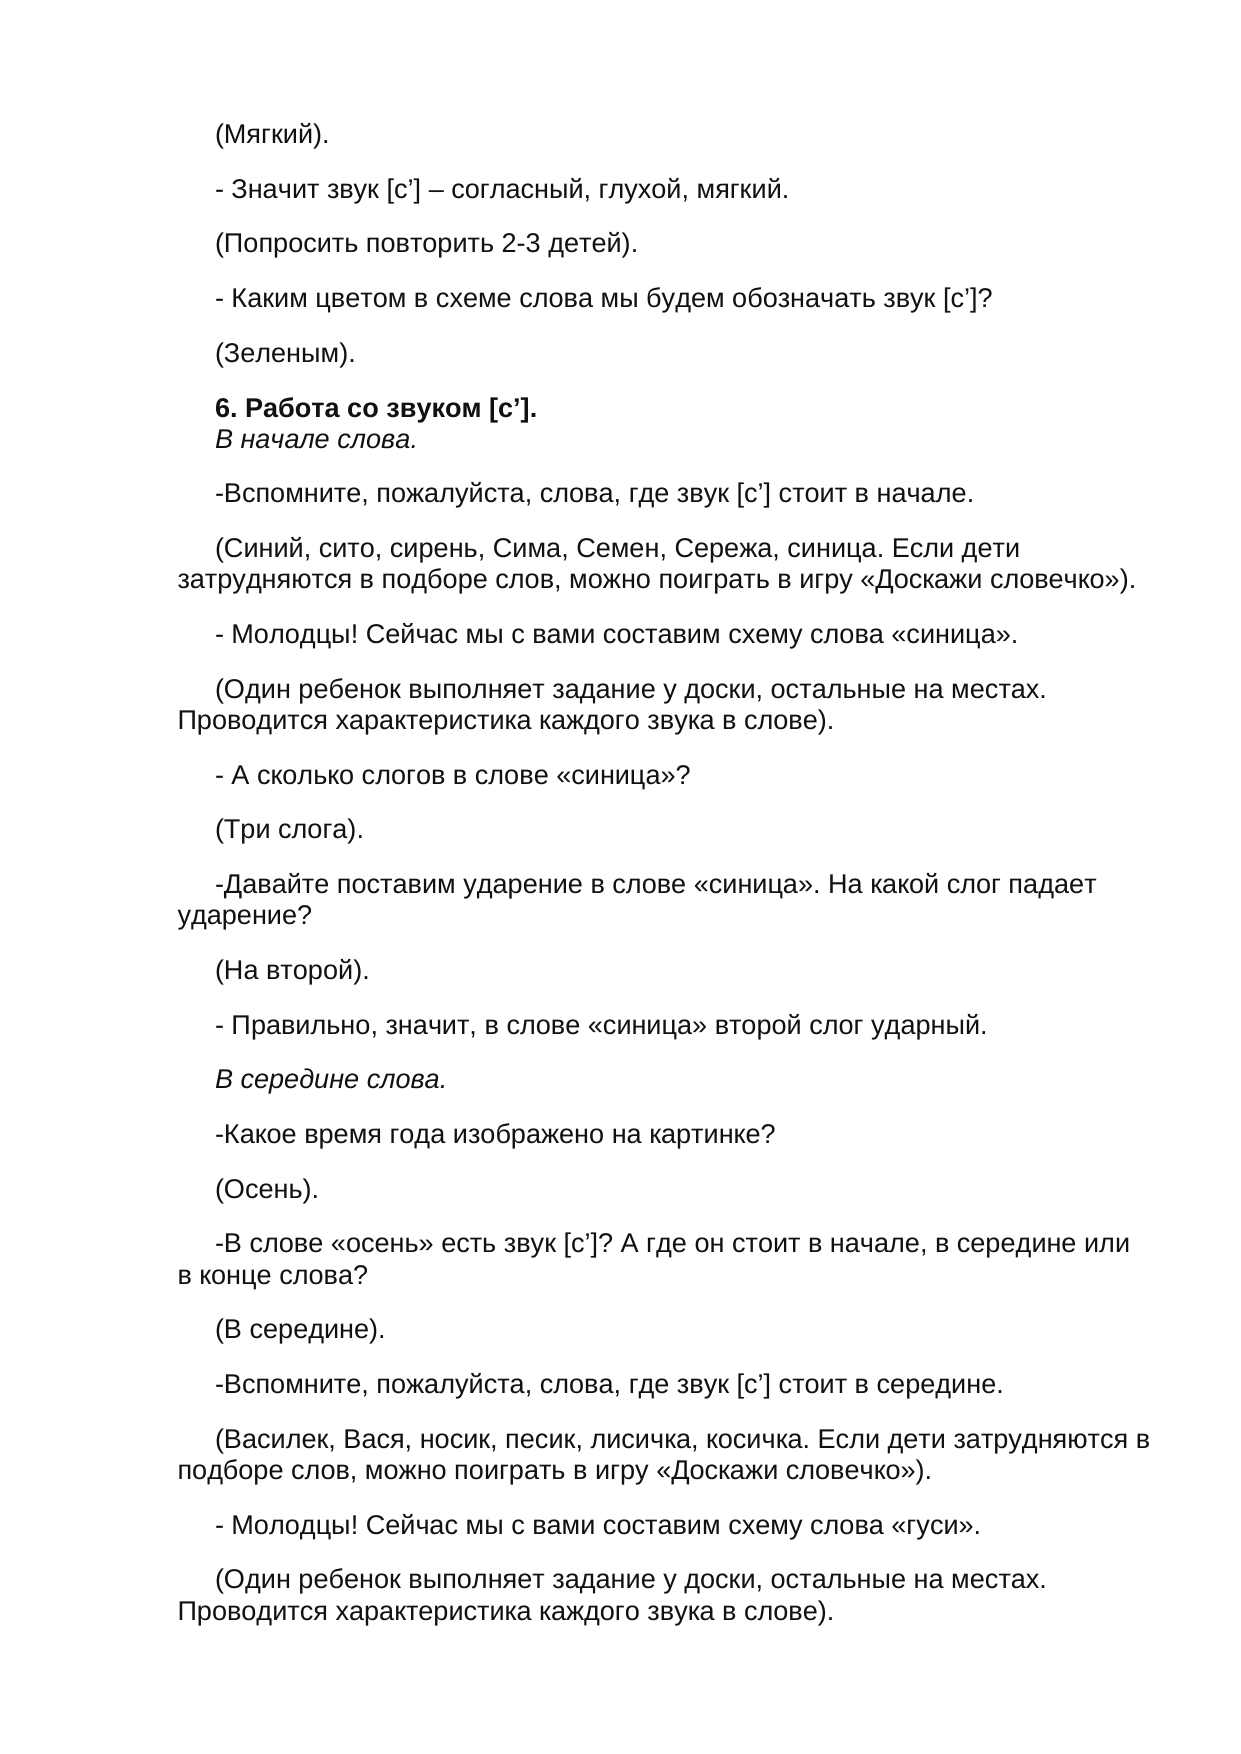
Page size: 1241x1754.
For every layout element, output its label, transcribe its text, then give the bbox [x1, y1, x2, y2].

text (В середине). [177, 1313, 1152, 1345]
text (На второй). [177, 954, 1152, 985]
text (Василек, Вася, носик, песик, лисичка, косичка. Если дети затрудняются в подборе слов, можно поиграть в игру «Доскажи словечко»). [177, 1423, 1152, 1485]
text - Значит звук [с’] – согласный, глухой, мягкий. [177, 173, 1152, 204]
text (Один ребенок выполняет задание у доски, остальные на местах. Проводится характеристика каждого звука в слове). [177, 673, 1152, 735]
text (Попросить повторить 2-3 детей). [177, 227, 1152, 259]
text - Молодцы! Сейчас мы с вами составим схему слова «гуси». [177, 1509, 1152, 1540]
text В начале слова. [177, 423, 1152, 454]
text -Вспомните, пожалуйста, слова, где звук [с’] стоит в начале. [177, 477, 1152, 509]
text (Зеленым). [177, 337, 1152, 368]
text 6. Работа со звуком [с’]. [177, 392, 1152, 423]
text -Давайте поставим ударение в слове «синица». На какой слог падает ударение? [177, 868, 1152, 931]
text -Какое время года изображено на картинке? [177, 1118, 1152, 1149]
text -В слове «осень» есть звук [с’]? А где он стоит в начале, в середине или в конце слова? [177, 1227, 1152, 1290]
text - А сколько слогов в слове «синица»? [177, 759, 1152, 790]
text (Мягкий). [177, 118, 1152, 149]
text - Правильно, значит, в слове «синица» второй слог ударный. [177, 1009, 1152, 1040]
text (Три слога). [177, 813, 1152, 845]
text (Один ребенок выполняет задание у доски, остальные на местах. Проводится характеристика каждого звука в слове). [177, 1563, 1152, 1626]
text - Каким цветом в схеме слова мы будем обозначать звук [с’]? [177, 282, 1152, 313]
text - Молодцы! Сейчас мы с вами составим схему слова «синица». [177, 618, 1152, 649]
text (Осень). [177, 1173, 1152, 1204]
text В середине слова. [177, 1063, 1152, 1095]
text -Вспомните, пожалуйста, слова, где звук [с’] стоит в середине. [177, 1368, 1152, 1399]
text (Синий, сито, сирень, Сима, Семен, Сережа, синица. Если дети затрудняются в подборе слов, можно поиграть в игру «Доскажи словечко»). [177, 532, 1152, 595]
